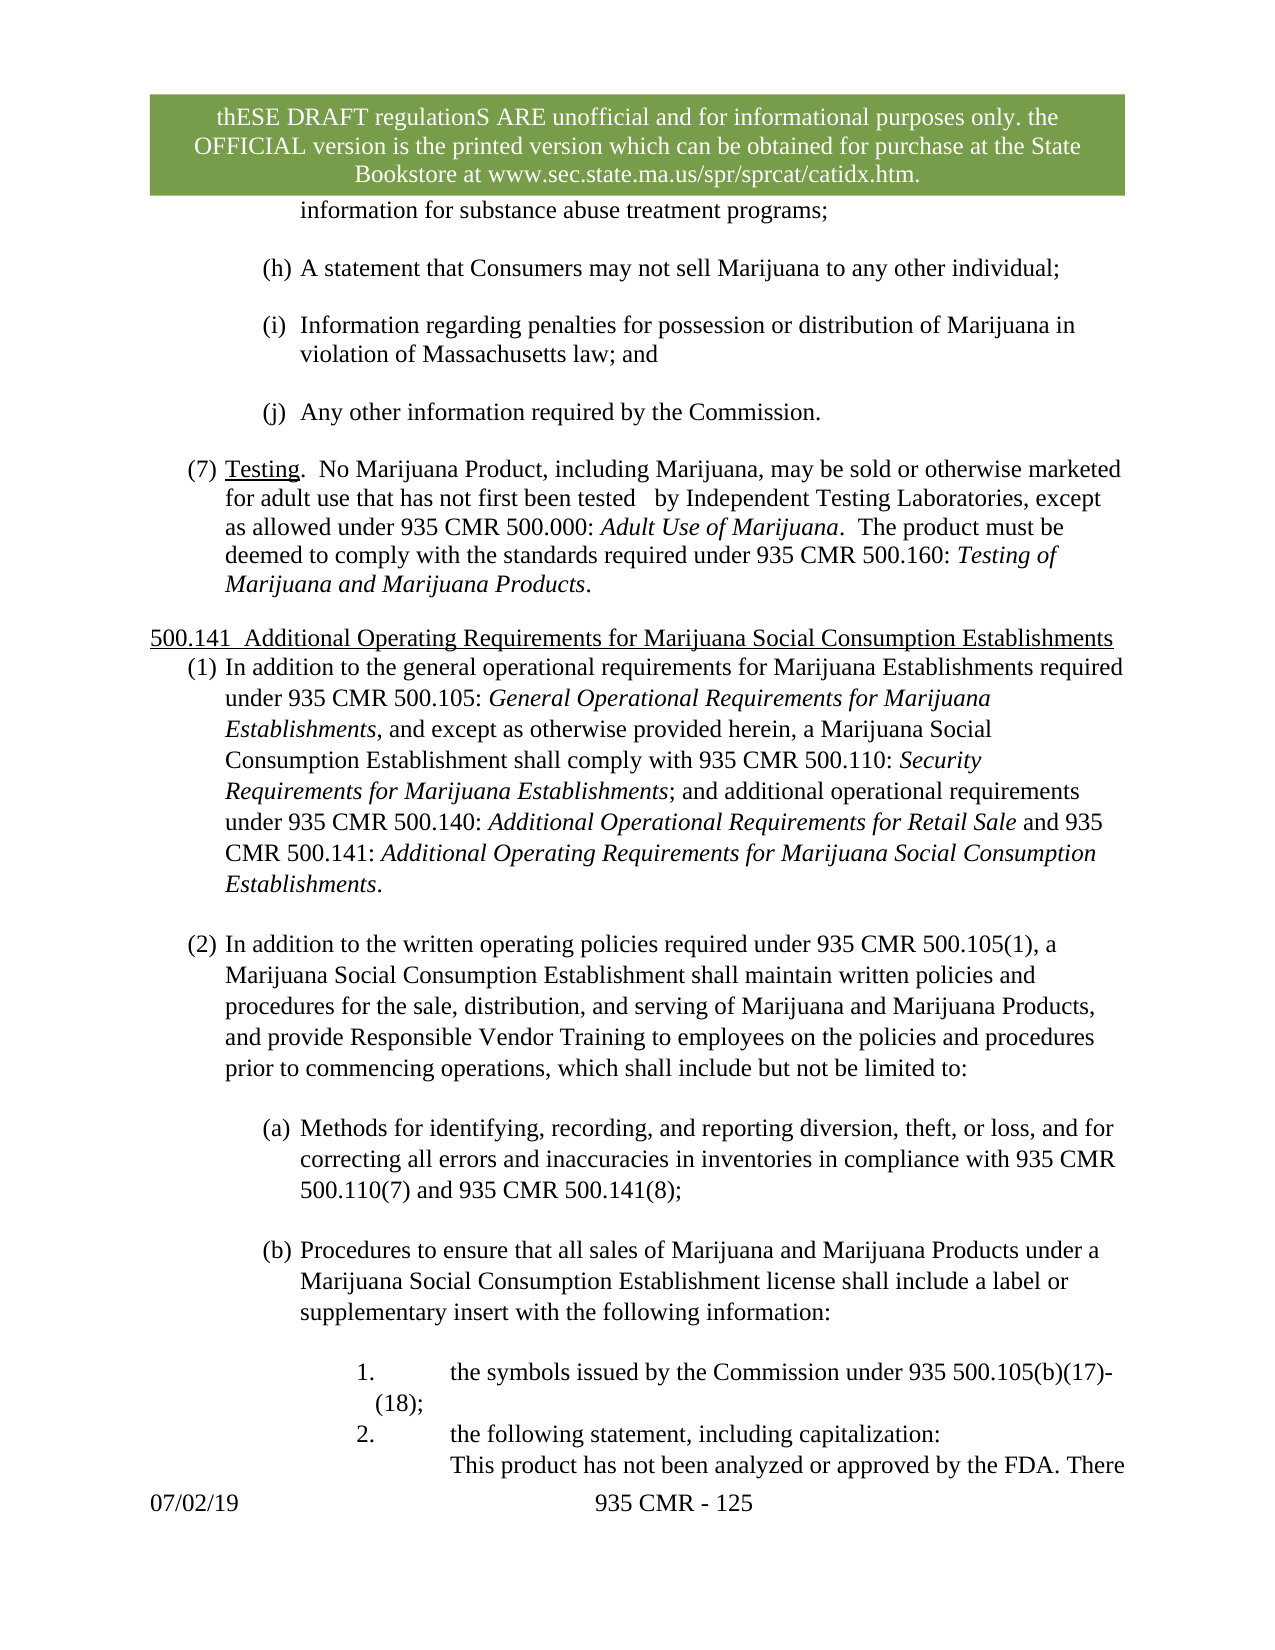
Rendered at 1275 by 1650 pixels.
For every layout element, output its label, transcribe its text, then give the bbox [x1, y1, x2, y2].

list Any other information required by the Commission. [262, 397, 1125, 426]
list Testing. No Marijuana Product, including Marijuana, may be sold or otherwise marketed for adult use that has not first been tested by Independent Testing Laboratories, except as allowed under 935 CMR 500.000: Adult Use of Marijuana. The product must be deemed to comply with the standards required under 935 CMR 500.160: Testing of Marijuana and Marijuana Products. [187, 454, 1125, 598]
list the symbols issued by the Commission under 935 500.105(b)(17)-(18); [356, 1357, 1125, 1416]
list Procedures to ensure that all sales of Marijuana and Marijuana Products under a Marijuana Social Consumption Establishment license shall include a label or supplementary insert with the following information: [262, 1235, 1125, 1326]
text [450, 1450, 1125, 1478]
list Methods for identifying, recording, and reporting diversion, theft, or loss, and for correcting all errors and inaccuracies in inventories in compliance with 935 CMR 500.110(7) and 935 CMR 500.141(8); [262, 1113, 1125, 1204]
list the following statement, including capitalization: [356, 1419, 1125, 1447]
list In addition to the written operating policies required under 935 CMR 500.105(1), a Marijuana Social Consumption Establishment shall maintain written policies and procedures for the sale, distribution, and serving of Marijuana and Marijuana Products, and provide Responsible Vendor Training to employees on the policies and procedures prior to commencing operations, which shall include but not be limited to: [187, 929, 1125, 1082]
list In addition to the general operational requirements for Marijuana Establishments required under 935 CMR 500.105: General Operational Requirements for Marijuana Establishments, and except as otherwise provided herein, a Marijuana Social Consumption Establishment shall comply with 935 CMR 500.110: Security Requirements for Marijuana Establishments; and additional operational requirements under 935 CMR 500.140: Additional Operational Requirements for Retail Sale and 935 CMR 500.141: Additional Operating Requirements for Marijuana Social Consumption Establishments. [187, 652, 1125, 898]
subtitle 500.141 Additional Operating Requirements for Marijuana Social Consumption Establishments [150, 623, 1125, 652]
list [262, 196, 1125, 224]
list Information regarding penalties for possession or distribution of Marijuana in violation of Massachusetts law; and [262, 311, 1125, 368]
list A statement that Consumers may not sell Marijuana to any other individual; [262, 253, 1125, 282]
